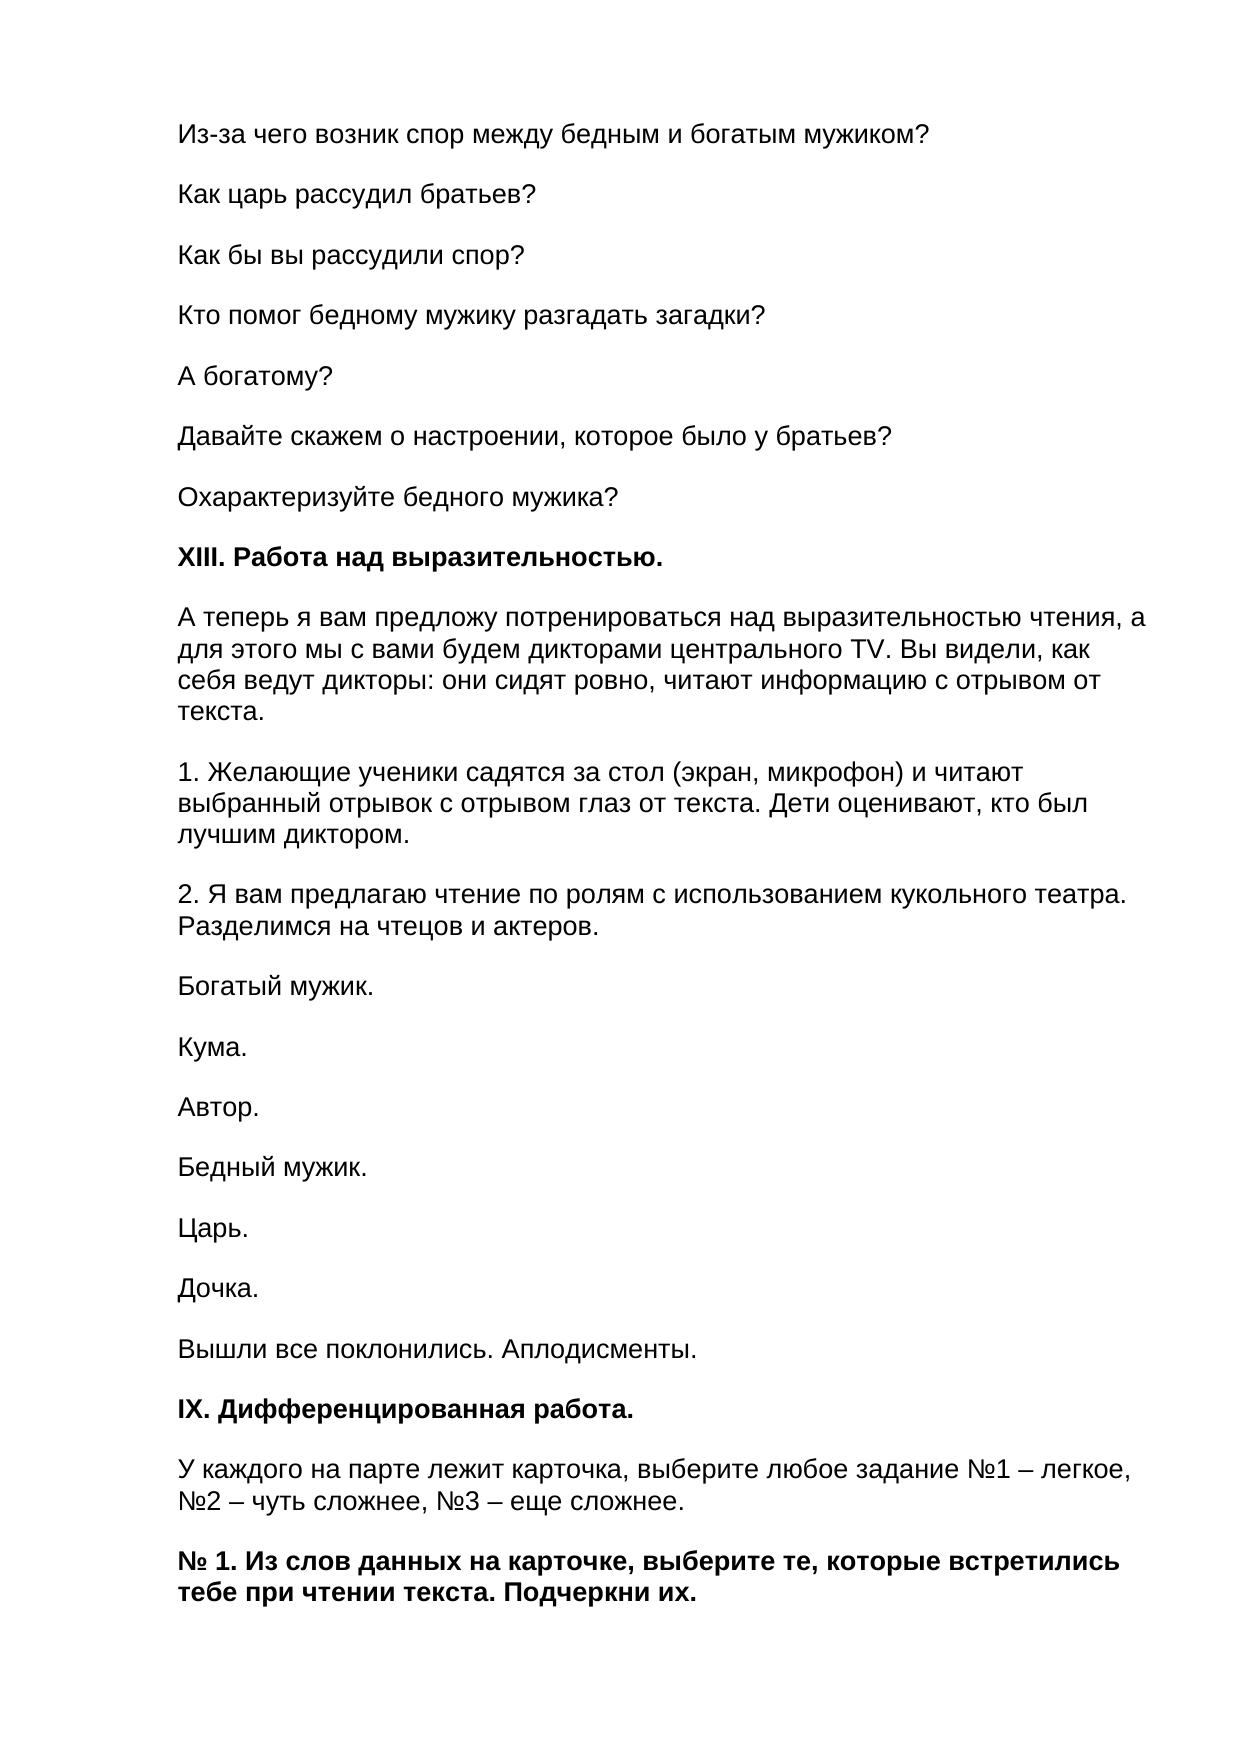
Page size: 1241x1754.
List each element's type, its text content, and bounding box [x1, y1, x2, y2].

text А богатому? [177, 360, 1152, 391]
text А теперь я вам предложу потренироваться над выразительностью чтения, а для этого мы с вами будем дикторами центрального ТV. Вы видели, как себя ведут дикторы: они сидят ровно, читают информацию с отрывом от текста. [177, 601, 1152, 726]
text IX. Дифференцированная работа. [177, 1393, 1152, 1424]
text Давайте скажем о настроении, которое было у братьев? [177, 420, 1152, 451]
text Бедный мужик. [177, 1151, 1152, 1183]
text Кума. [177, 1031, 1152, 1062]
text XIII. Работа над выразительностью. [177, 541, 1152, 572]
text № 1. Из слов данных на карточке, выберите те, которые встретились тебе при чтении текста. Подчеркни их. [177, 1545, 1152, 1608]
text Вышли все поклонились. Аплодисменты. [177, 1333, 1152, 1364]
text Как царь рассудил братьев? [177, 178, 1152, 210]
text 1. Желающие ученики садятся за стол (экран, микрофон) и читают выбранный отрывок с отрывом глаз от текста. Дети оценивают, кто был лучшим диктором. [177, 756, 1152, 849]
text Автор. [177, 1091, 1152, 1122]
text Богатый мужик. [177, 970, 1152, 1001]
text У каждого на парте лежит карточка, выберите любое задание №1 – легкое, №2 – чуть сложнее, №3 – еще сложнее. [177, 1453, 1152, 1516]
text 2. Я вам предлагаю чтение по ролям с использованием кукольного театра. Разделимся на чтецов и актеров. [177, 878, 1152, 941]
text Охарактеризуйте бедного мужика? [177, 481, 1152, 512]
text Как бы вы рассудили спор? [177, 239, 1152, 270]
text Кто помог бедному мужику разгадать загадки? [177, 299, 1152, 331]
text Дочка. [177, 1272, 1152, 1303]
text Царь. [177, 1212, 1152, 1243]
text Из-за чего возник спор между бедным и богатым мужиком? [177, 118, 1152, 149]
